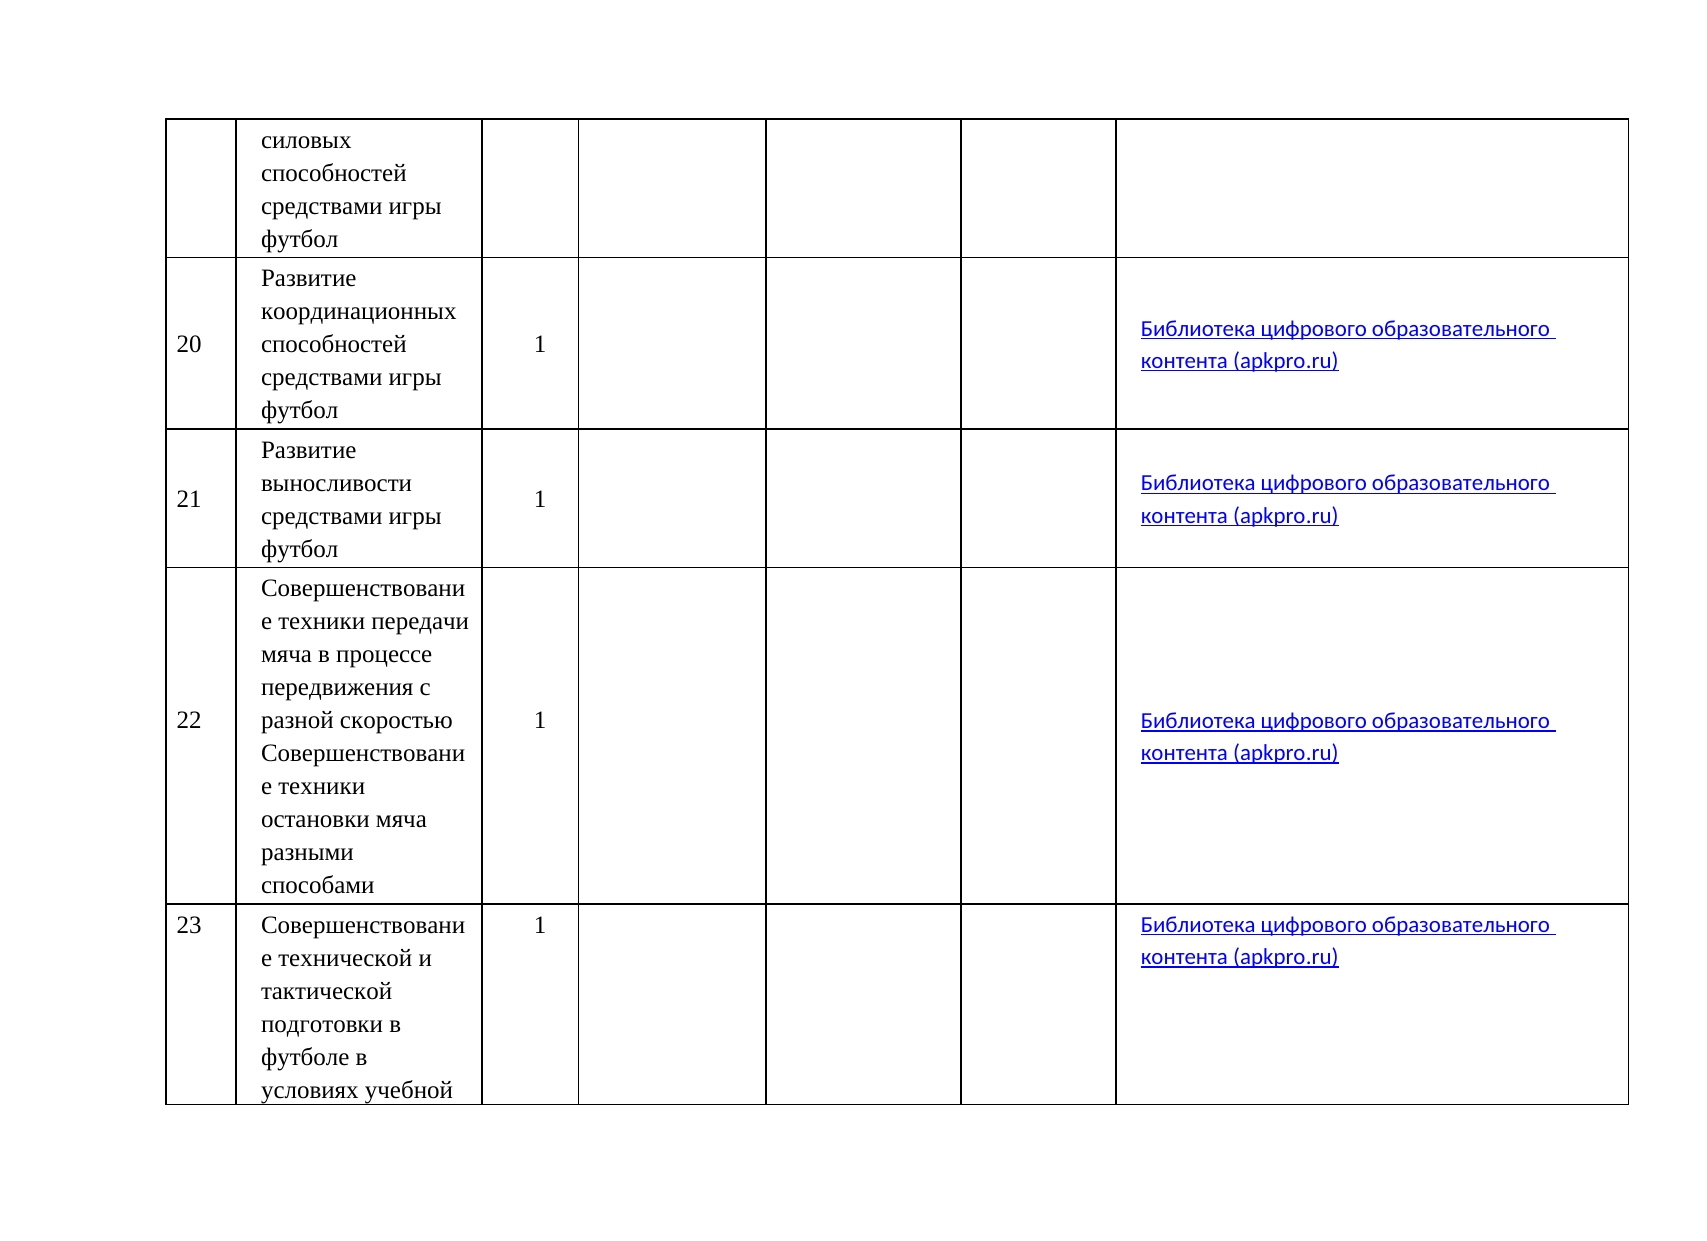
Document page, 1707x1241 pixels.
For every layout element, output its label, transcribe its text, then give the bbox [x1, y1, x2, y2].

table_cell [237, 905, 481, 1104]
table_cell 23 [167, 905, 235, 1104]
table_cell 19 [167, 120, 235, 257]
table_cell Библиотека цифрового образовательного контента (apkpro.ru) [1117, 430, 1628, 566]
table_cell [579, 120, 765, 257]
table_cell 1 [483, 568, 578, 903]
table_cell Библиотека цифрового образовательного контента (apkpro.ru) [1117, 258, 1628, 428]
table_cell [1117, 120, 1628, 257]
table_cell 1 [483, 430, 578, 566]
table_cell [962, 120, 1115, 257]
table_cell [579, 568, 765, 903]
table_cell Развитие выносливости средствами игры футбол [237, 430, 481, 566]
table_cell [579, 430, 765, 566]
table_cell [237, 120, 481, 257]
table_cell [767, 568, 960, 903]
table_cell [767, 905, 960, 1104]
table_cell [962, 568, 1115, 903]
table_cell 20 [167, 258, 235, 428]
table_cell [767, 258, 960, 428]
table_cell [962, 905, 1115, 1104]
table_cell 21 [167, 430, 235, 566]
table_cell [1117, 905, 1628, 1104]
table_cell Библиотека цифрового образовательного контента (apkpro.ru) [1117, 568, 1628, 903]
table_cell [767, 120, 960, 257]
table_cell [579, 905, 765, 1104]
table_cell [579, 258, 765, 428]
table_cell [767, 430, 960, 566]
table_cell [962, 430, 1115, 566]
table_cell 1 [483, 120, 578, 257]
table_cell Совершенствование техники передачи мяча в процессе передвижения с разной скоростью Совершенствование техники остановки мяча разными способами [237, 568, 481, 903]
table_cell 1 [483, 258, 578, 428]
table_cell Развитие координационных способностей средствами игры футбол [237, 258, 481, 428]
table_cell [962, 258, 1115, 428]
table_cell 22 [167, 568, 235, 903]
table_cell 1 [483, 905, 578, 1104]
